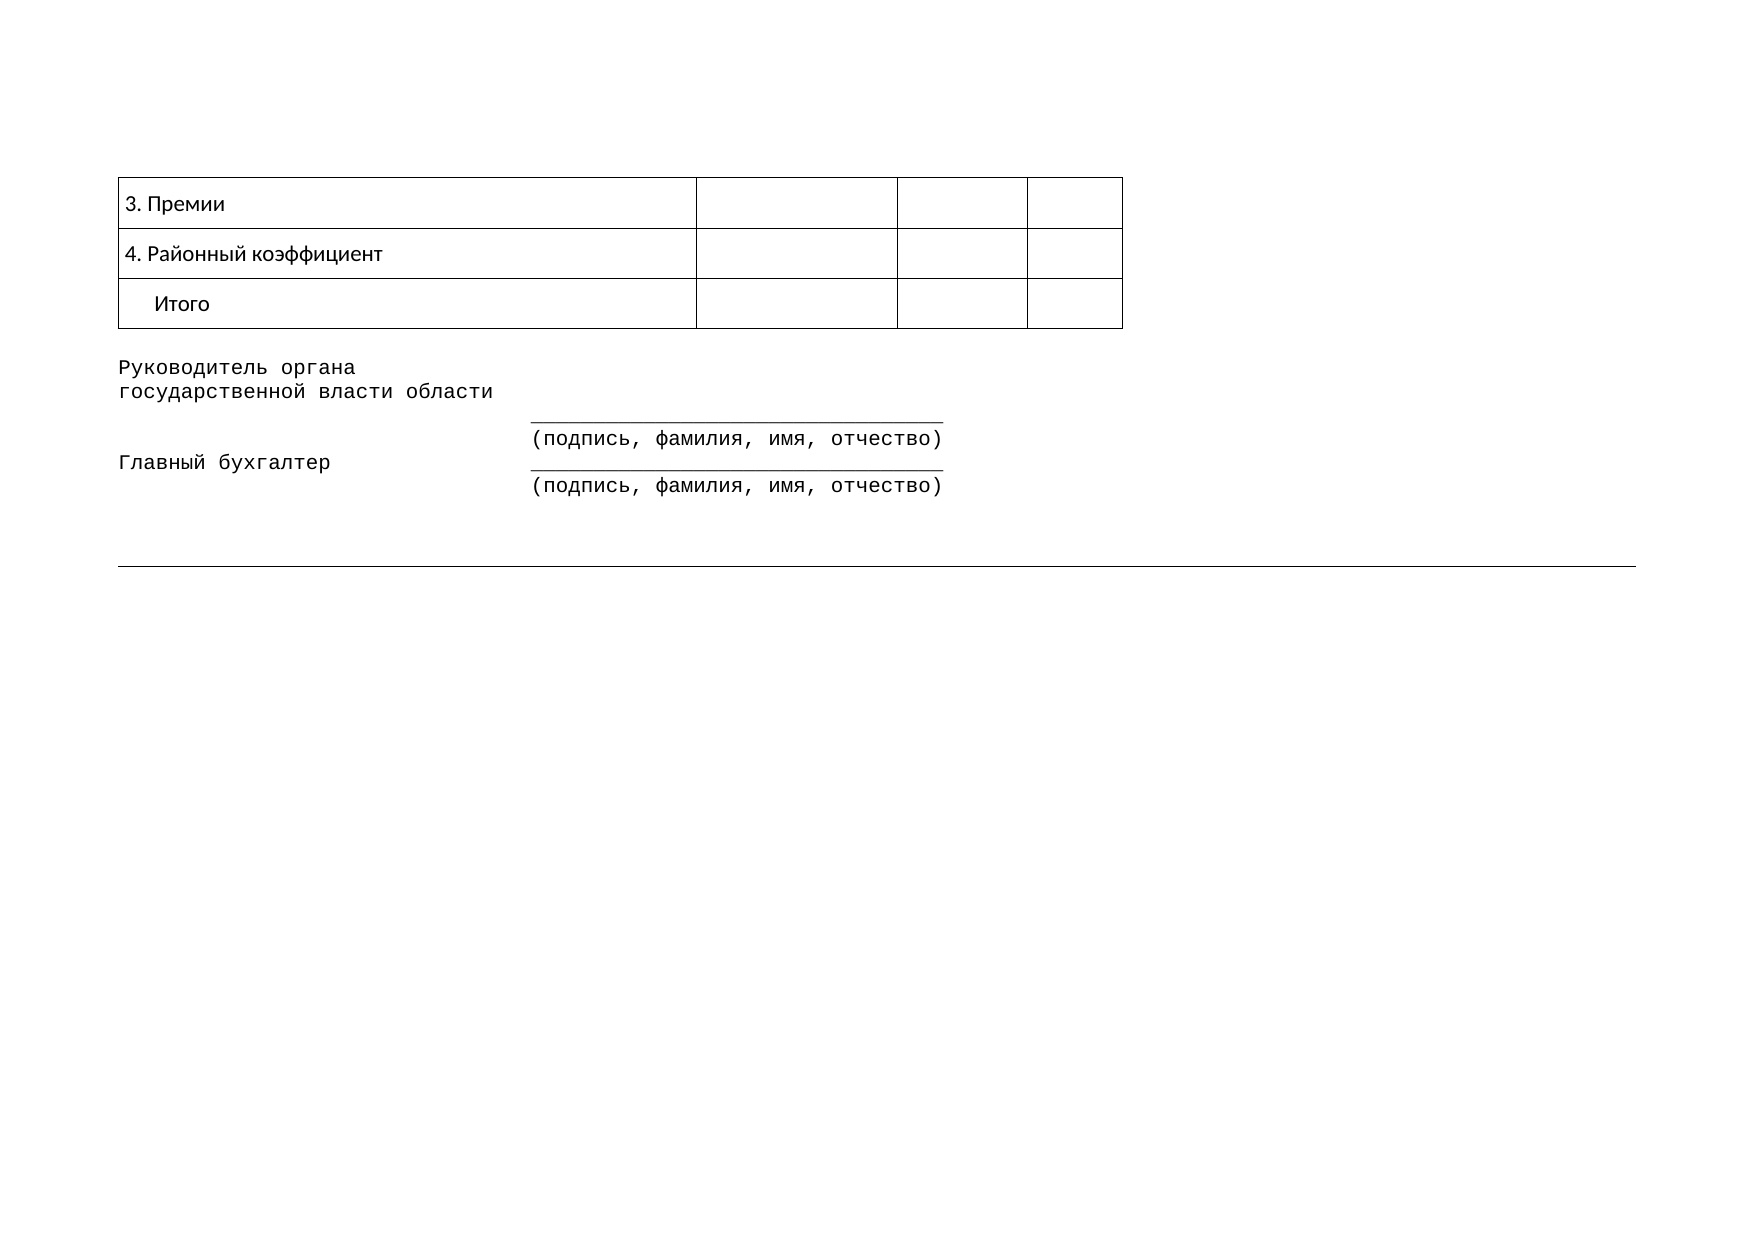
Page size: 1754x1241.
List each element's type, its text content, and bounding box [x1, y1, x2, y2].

table_cell [898, 229, 1027, 278]
table_cell [697, 178, 897, 227]
table_cell Итого [119, 279, 696, 328]
table_cell [697, 229, 897, 278]
text Руководитель органа [118, 357, 1636, 381]
table_cell [1028, 178, 1122, 227]
table_cell [898, 178, 1027, 227]
text _________________________________ [118, 404, 1636, 428]
table_cell [898, 279, 1027, 328]
text государственной власти области [118, 381, 1636, 404]
table_cell [697, 279, 897, 328]
table_cell 3. Премии [119, 178, 696, 227]
table_cell [1028, 229, 1122, 278]
text (подпись, фамилия, имя, отчество) [118, 428, 1636, 452]
text (подпись, фамилия, имя, отчество) [118, 475, 1636, 499]
table_cell 4. Районный коэффициент [119, 229, 696, 278]
text Главный бухгалтер _________________________________ [118, 452, 1636, 475]
table_cell [1028, 279, 1122, 328]
